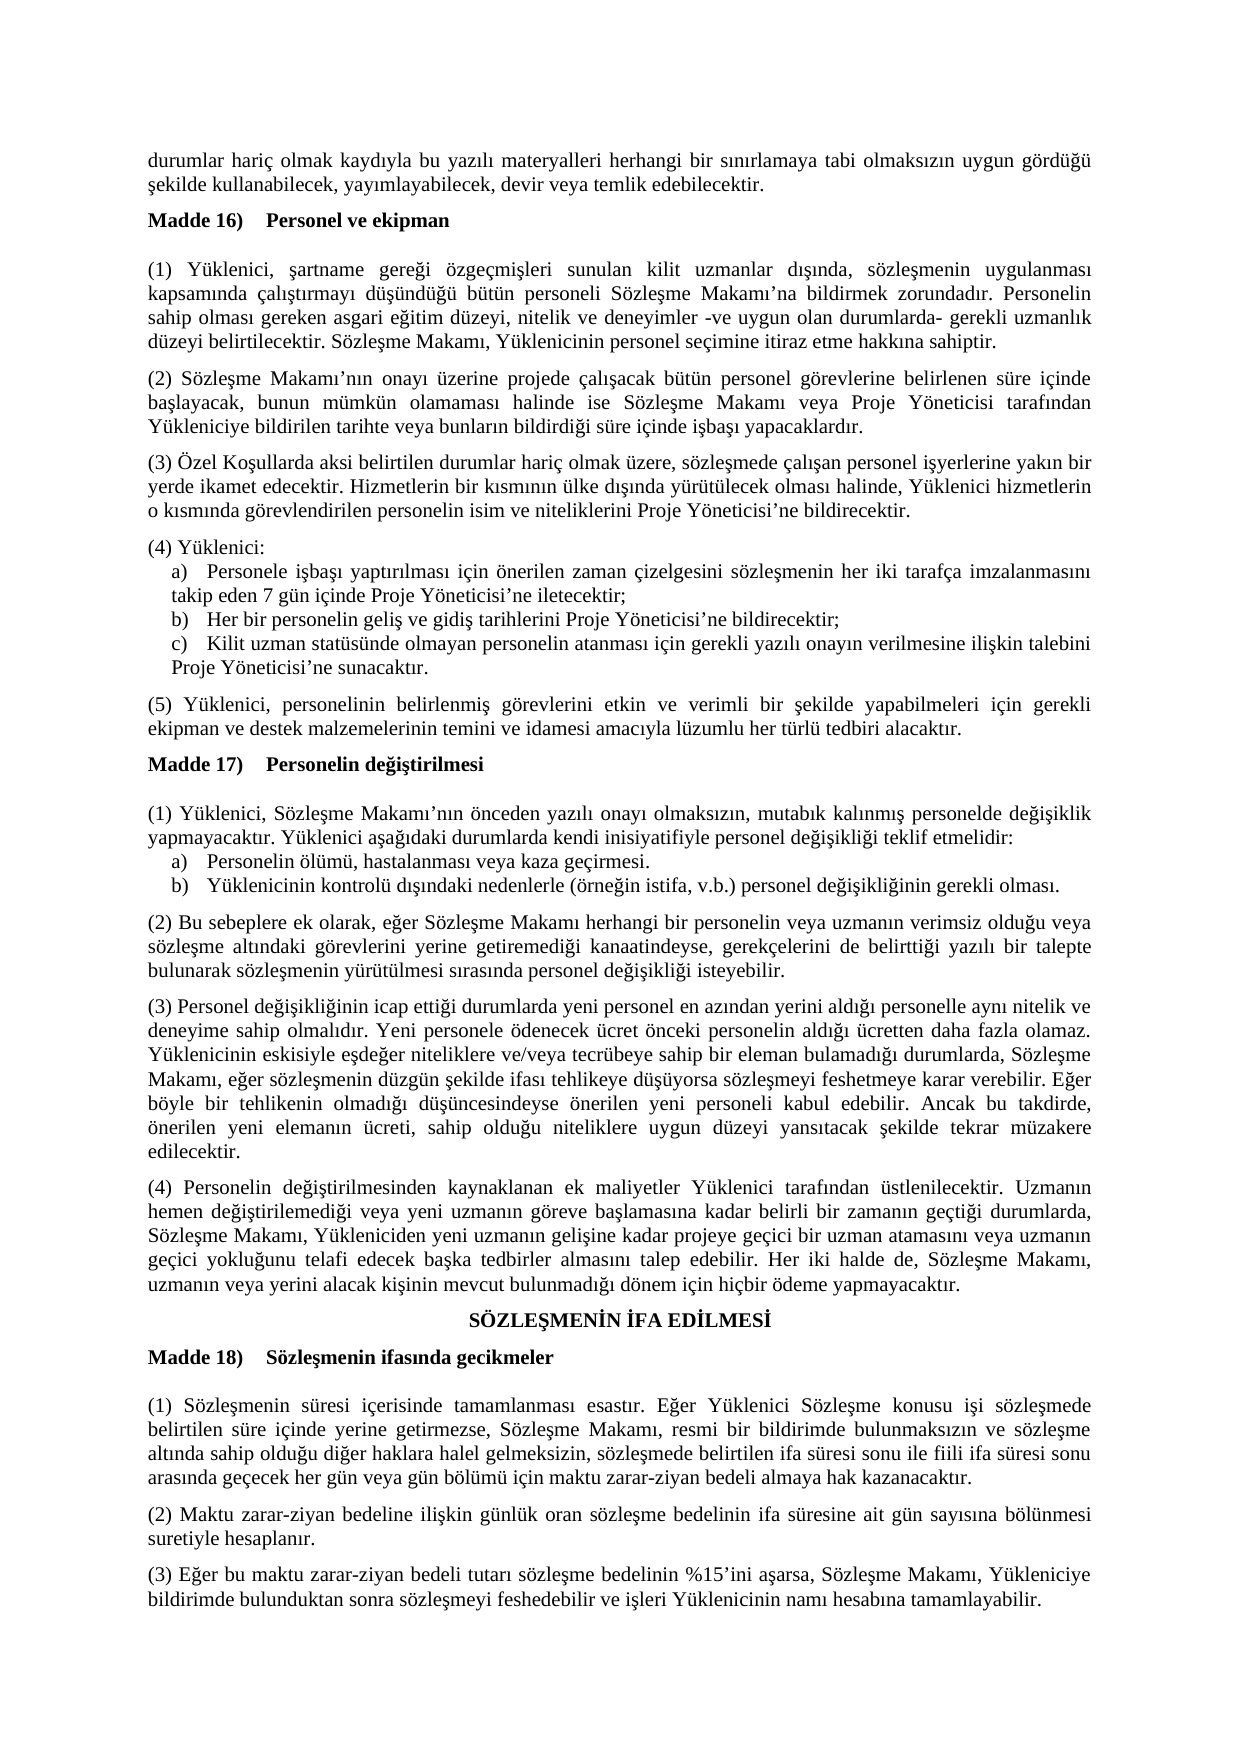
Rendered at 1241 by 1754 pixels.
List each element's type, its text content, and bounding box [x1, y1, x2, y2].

text (3) Eğer bu maktu zarar-ziyan bedeli tutarı sözleşme bedelinin %15’ini aşarsa, Sözleşme Makamı, Yükleniciye bildirimde bulunduktan sonra sözleşmeyi feshedebilir ve işleri Yüklenicinin namı hesabına tamamlayabilir. [148, 1562, 1093, 1611]
list Sözleşmenin ifasında gecikmeler [148, 1344, 1093, 1369]
text c) Kilit uzman statüsünde olmayan personelin atanması için gerekli yazılı onayın verilmesine ilişkin talebini Proje Yöneticisi’ne sunacaktır. [171, 631, 1093, 679]
text SÖZLEŞMENİN İFA EDİLMESİ [148, 1308, 1093, 1332]
text (3) Personel değişikliğinin icap ettiği durumlarda yeni personel en azından yerini aldığı personelle aynı nitelik ve deneyime sahip olmalıdır. Yeni personele ödenecek ücret önceki personelin aldığı ücretten daha fazla olamaz. Yüklenicinin eskisiyle eşdeğer niteliklere ve/veya tecrübeye sahip bir eleman bulamadığı durumlarda, Sözleşme Makamı, eğer sözleşmenin düzgün şekilde ifası tehlikeye düşüyorsa sözleşmeyi feshetmeye karar verebilir. Eğer böyle bir tehlikenin olmadığı düşüncesindeyse önerilen yeni personeli kabul edebilir. Ancak bu takdirde, önerilen yeni elemanın ücreti, sahip olduğu niteliklere uygun düzeyi yansıtacak şekilde tekrar müzakere edilecektir. [148, 994, 1093, 1163]
text b) Yüklenicinin kontrolü dışındaki nedenlerle (örneğin istifa, v.b.) personel değişikliğinin gerekli olması. [171, 873, 1093, 897]
text (4) Yüklenici: [148, 535, 1093, 559]
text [148, 148, 1093, 196]
text a) Personele işbaşı yaptırılması için önerilen zaman çizelgesini sözleşmenin her iki tarafça imzalanmasını takip eden 7 gün içinde Proje Yöneticisi’ne iletecektir; [171, 559, 1093, 607]
text (2) Bu sebeplere ek olarak, eğer Sözleşme Makamı herhangi bir personelin veya uzmanın verimsiz olduğu veya sözleşme altındaki görevlerini yerine getiremediği kanaatindeyse, gerekçelerini de belirttiği yazılı bir talepte bulunarak sözleşmenin yürütülmesi sırasında personel değişikliği isteyebilir. [148, 909, 1093, 982]
text a) Personelin ölümü, hastalanması veya kaza geçirmesi. [148, 849, 1093, 873]
text (3) Özel Koşullarda aksi belirtilen durumlar hariç olmak üzere, sözleşmede çalışan personel işyerlerine yakın bir yerde ikamet edecektir. Hizmetlerin bir kısmının ülke dışında yürütülecek olması halinde, Yüklenici hizmetlerin o kısmında görevlendirilen personelin isim ve niteliklerini Proje Yöneticisi’ne bildirecektir. [148, 450, 1093, 522]
text (1) Yüklenici, Sözleşme Makamı’nın önceden yazılı onayı olmaksızın, mutabık kalınmış personelde değişiklik yapmayacaktır. Yüklenici aşağıdaki durumlarda kendi inisiyatifiyle personel değişikliği teklif etmelidir: [148, 801, 1093, 849]
text (1) Yüklenici, şartname gereği özgeçmişleri sunulan kilit uzmanlar dışında, sözleşmenin uygulanması kapsamında çalıştırmayı düşündüğü bütün personeli Sözleşme Makamı’na bildirmek zorundadır. Personelin sahip olması gereken asgari eğitim düzeyi, nitelik ve deneyimler -ve uygun olan durumlarda- gerekli uzmanlık düzeyi belirtilecektir. Sözleşme Makamı, Yüklenicinin personel seçimine itiraz etme hakkına sahiptir. [148, 257, 1093, 353]
text (5) Yüklenici, personelinin belirlenmiş görevlerini etkin ve verimli bir şekilde yapabilmeleri için gerekli ekipman ve destek malzemelerinin temini ve idamesi amacıyla lüzumlu her türlü tedbiri alacaktır. [148, 692, 1093, 740]
text (2) Maktu zarar-ziyan bedeline ilişkin günlük oran sözleşme bedelinin ifa süresine ait gün sayısına bölünmesi suretiyle hesaplanır. [148, 1502, 1093, 1550]
text b) Her bir personelin geliş ve gidiş tarihlerini Proje Yöneticisi’ne bildirecektir; [148, 607, 1093, 631]
text (4) Personelin değiştirilmesinden kaynaklanan ek maliyetler Yüklenici tarafından üstlenilecektir. Uzmanın hemen değiştirilemediği veya yeni uzmanın göreve başlamasına kadar belirli bir zamanın geçtiği durumlarda, Sözleşme Makamı, Yükleniciden yeni uzmanın gelişine kadar projeye geçici bir uzman atamasını veya uzmanın geçici yokluğunu telafi edecek başka tedbirler almasını talep edebilir. Her iki halde de, Sözleşme Makamı, uzmanın veya yerini alacak kişinin mevcut bulunmadığı dönem için hiçbir ödeme yapmayacaktır. [148, 1175, 1093, 1296]
list Personel ve ekipman [148, 208, 1093, 232]
text (1) Sözleşmenin süresi içerisinde tamamlanması esastır. Eğer Yüklenici Sözleşme konusu işi sözleşmede belirtilen süre içinde yerine getirmezse, Sözleşme Makamı, resmi bir bildirimde bulunmaksızın ve sözleşme altında sahip olduğu diğer haklara halel gelmeksizin, sözleşmede belirtilen ifa süresi sonu ile fiili ifa süresi sonu arasında geçecek her gün veya gün bölümü için maktu zarar-ziyan bedeli almaya hak kazanacaktır. [148, 1393, 1093, 1489]
text (2) Sözleşme Makamı’nın onayı üzerine projede çalışacak bütün personel görevlerine belirlenen süre içinde başlayacak, bunun mümkün olamaması halinde ise Sözleşme Makamı veya Proje Yöneticisi tarafından Yükleniciye bildirilen tarihte veya bunların bildirdiği süre içinde işbaşı yapacaklardır. [148, 366, 1093, 438]
list Personelin değiştirilmesi [148, 752, 1093, 776]
